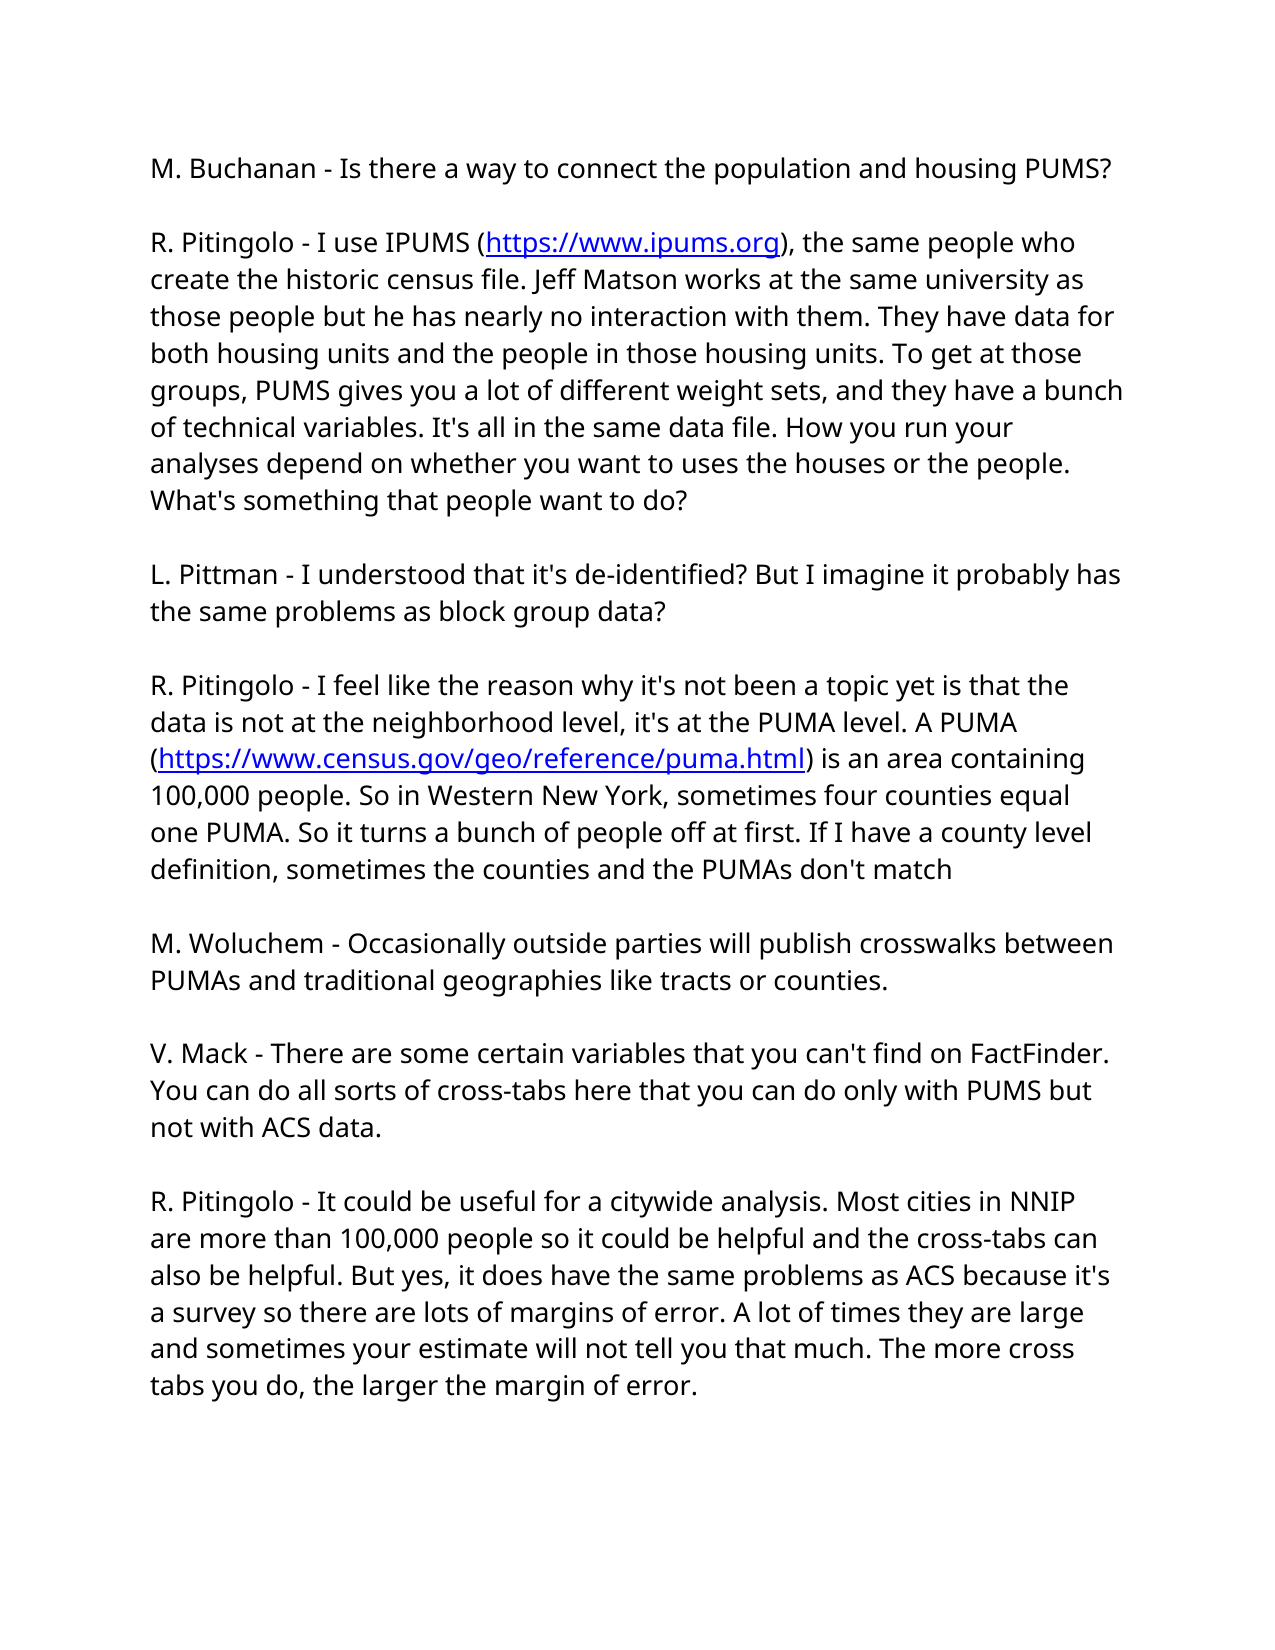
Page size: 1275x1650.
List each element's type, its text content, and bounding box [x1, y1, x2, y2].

text R. Pitingolo - I feel like the reason why it's not been a topic yet is that the data is not at the neighborhood level, it's at the PUMA level. A PUMA (https://www.census.gov/geo/reference/puma.html) is an area containing 100,000 people. So in Western New York, sometimes four counties equal one PUMA. So it turns a bunch of people off at first. If I have a county level definition, sometimes the counties and the PUMAs don't match [150, 666, 1125, 887]
text R. Pitingolo - It could be useful for a citywide analysis. Most cities in NNIP are more than 100,000 people so it could be helpful and the cross-tabs can also be helpful. But yes, it does have the same problems as ACS because it's a survey so there are lots of margins of error. A lot of times they are large and sometimes your estimate will not tell you that much. The more cross tabs you do, the larger the margin of error. [150, 1182, 1125, 1404]
text M. Woluchem - Occasionally outside parties will publish crosswalks between PUMAs and traditional geographies like tracts or counties. [150, 924, 1125, 998]
text L. Pittman - I understood that it's de-identified? But I imagine it probably has the same problems as block group data? [150, 556, 1125, 629]
text M. Buchanan - Is there a way to connect the population and housing PUMS? [150, 150, 1125, 187]
text R. Pitingolo - I use IPUMS (https://www.ipums.org), the same people who create the historic census file. Jeff Matson works at the same university as those people but he has nearly no interaction with them. They have data for both housing units and the people in those housing units. To get at those groups, PUMS gives you a lot of different weight sets, and they have a bunch of technical variables. It's all in the same data file. How you run your analyses depend on whether you want to uses the houses or the people. What's something that people want to do? [150, 224, 1125, 519]
text V. Mack - There are some certain variables that you can't find on FactFinder. You can do all sorts of cross-tabs here that you can do only with PUMS but not with ACS data. [150, 1035, 1125, 1146]
